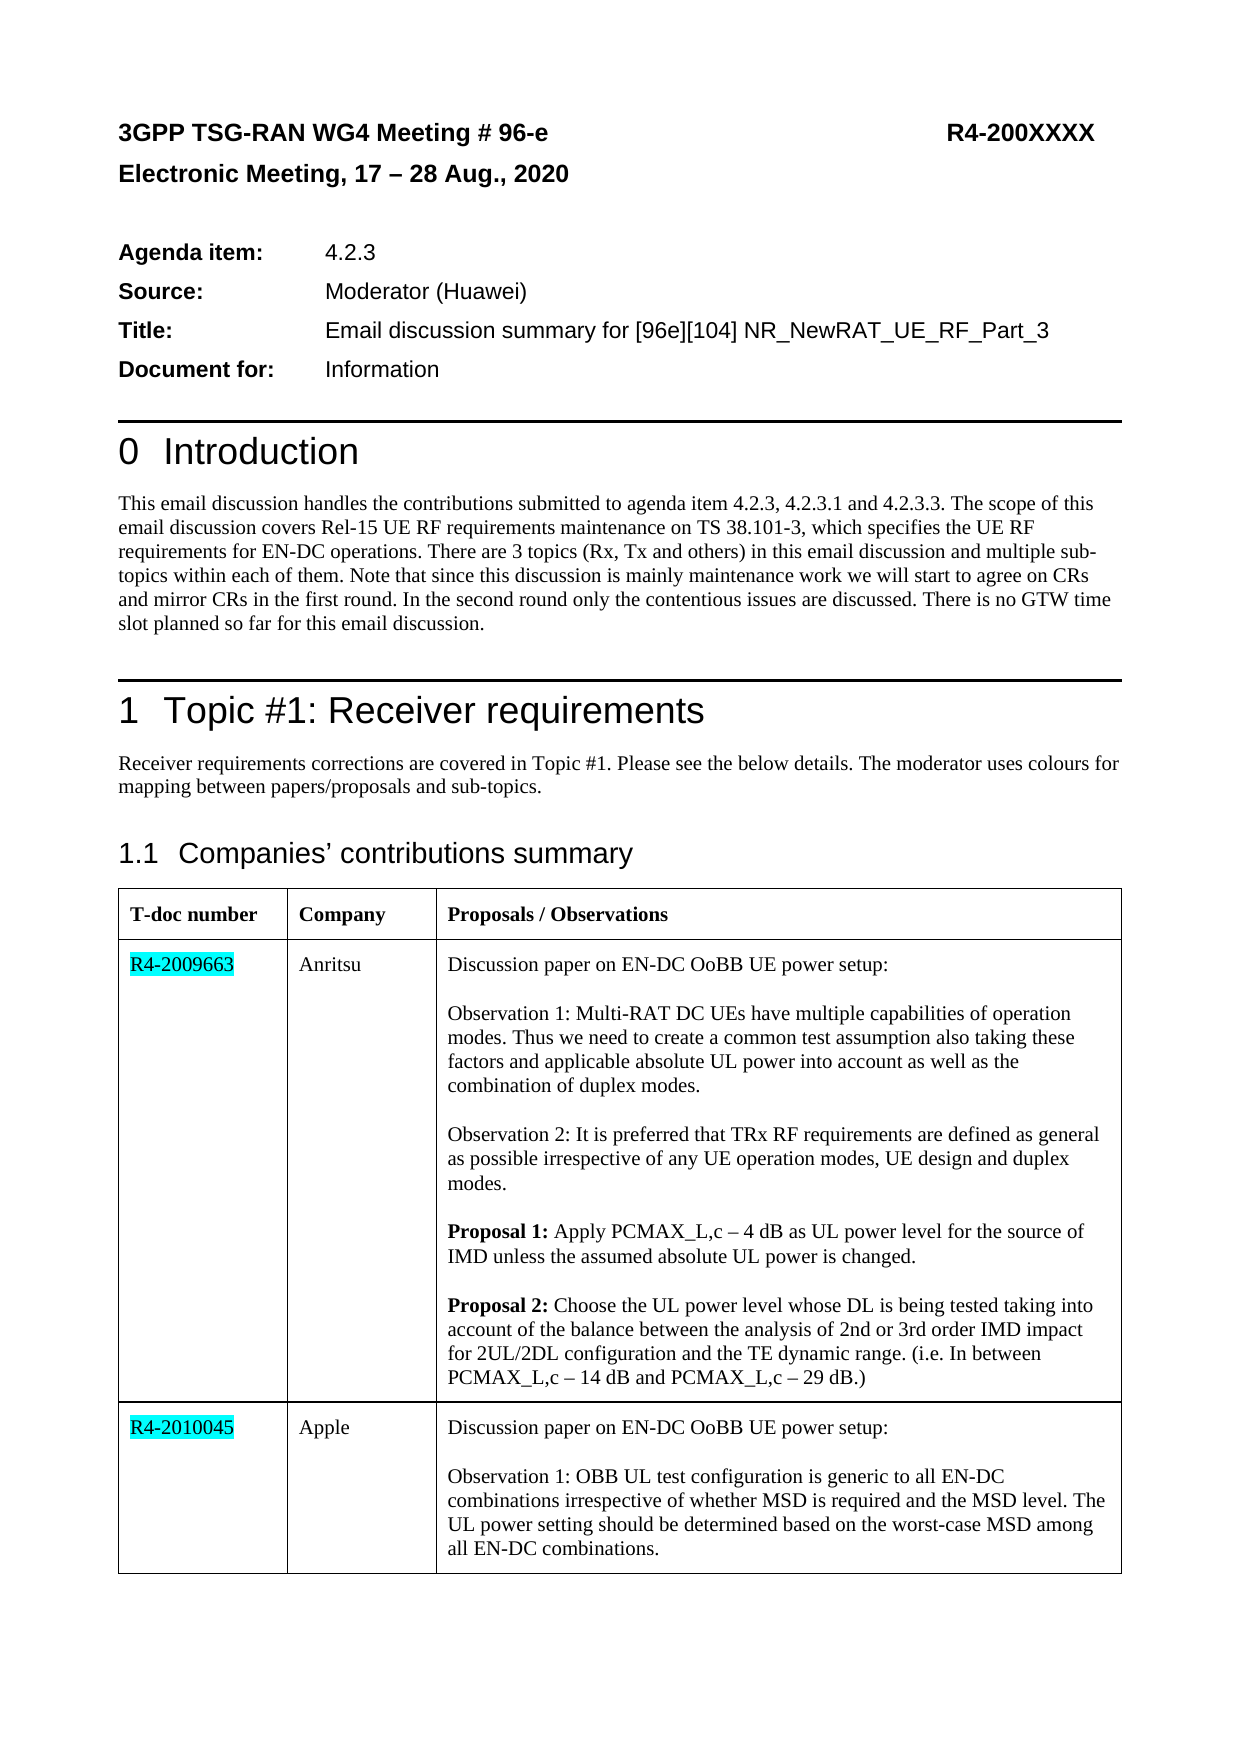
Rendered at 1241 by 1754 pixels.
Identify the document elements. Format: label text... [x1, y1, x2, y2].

subtitle Companies’ contributions summary [118, 836, 1122, 869]
text Document for: Information [118, 356, 1122, 382]
subtitle Topic #1: Receiver requirements [118, 682, 1122, 732]
text Receiver requirements corrections are covered in Topic #1. Please see the below details. The moderator uses colours for mapping between papers/proposals and sub-topics. [118, 750, 1122, 798]
text Title: Email discussion summary for [96e][104] NR_NewRAT_UE_RF_Part_3 [118, 317, 1122, 343]
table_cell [437, 1403, 1121, 1573]
table_cell Anritsu [288, 940, 436, 1401]
text This email discussion handles the contributions submitted to agenda item 4.2.3, 4.2.3.1 and 4.2.3.3. The scope of this email discussion covers Rel-15 UE RF requirements maintenance on TS 38.101-3, which specifies the UE RF requirements for EN-DC operations. There are 3 topics (Rx, Tx and others) in this email discussion and multiple sub-topics within each of them. Note that since this discussion is mainly maintenance work we will start to agree on CRs and mirror CRs in the first round. In the second round only the contentious issues are discussed. There is no GTW time slot planned so far for this email discussion. [118, 491, 1122, 635]
table_cell Apple [288, 1403, 436, 1573]
text Source: Moderator (Huawei) [118, 278, 1122, 304]
table_cell Discussion paper on EN-DC OoBB UE power setup: Observation 1: Multi-RAT DC UEs have multiple capabilities of operation modes. Thus we need to create a common test assumption also taking these factors and applicable absolute UL power into account as well as the combination of duplex modes. Observation 2: It is preferred that TRx RF requirements are defined as general as possible irrespective of any UE operation modes, UE design and duplex modes. Proposal 1: Apply PCMAX_L,c – 4 dB as UL power level for the source of IMD unless the assumed absolute UL power is changed. Proposal 2: Choose the UL power level whose DL is being tested taking into account of the balance between the analysis of 2nd or 3rd order IMD impact for 2UL/2DL configuration and the TE dynamic range. (i.e. In between PCMAX_L,c – 14 dB and PCMAX_L,c – 29 dB.) [437, 940, 1121, 1401]
text 3GPP TSG-RAN WG4 Meeting # 96-e R4-200XXXX [118, 118, 1122, 147]
table_header Proposals / Observations [437, 889, 1121, 938]
table_cell R4-2010045 [119, 1403, 287, 1573]
table_cell R4-2009663 [119, 940, 287, 1401]
text Agenda item: 4.2.3 [118, 239, 1122, 266]
table_header T-doc number [119, 889, 287, 938]
subtitle Introduction [118, 423, 1122, 472]
text Electronic Meeting, 17 – 28 Aug., 2020 [118, 159, 1122, 188]
table_header Company [288, 889, 436, 938]
